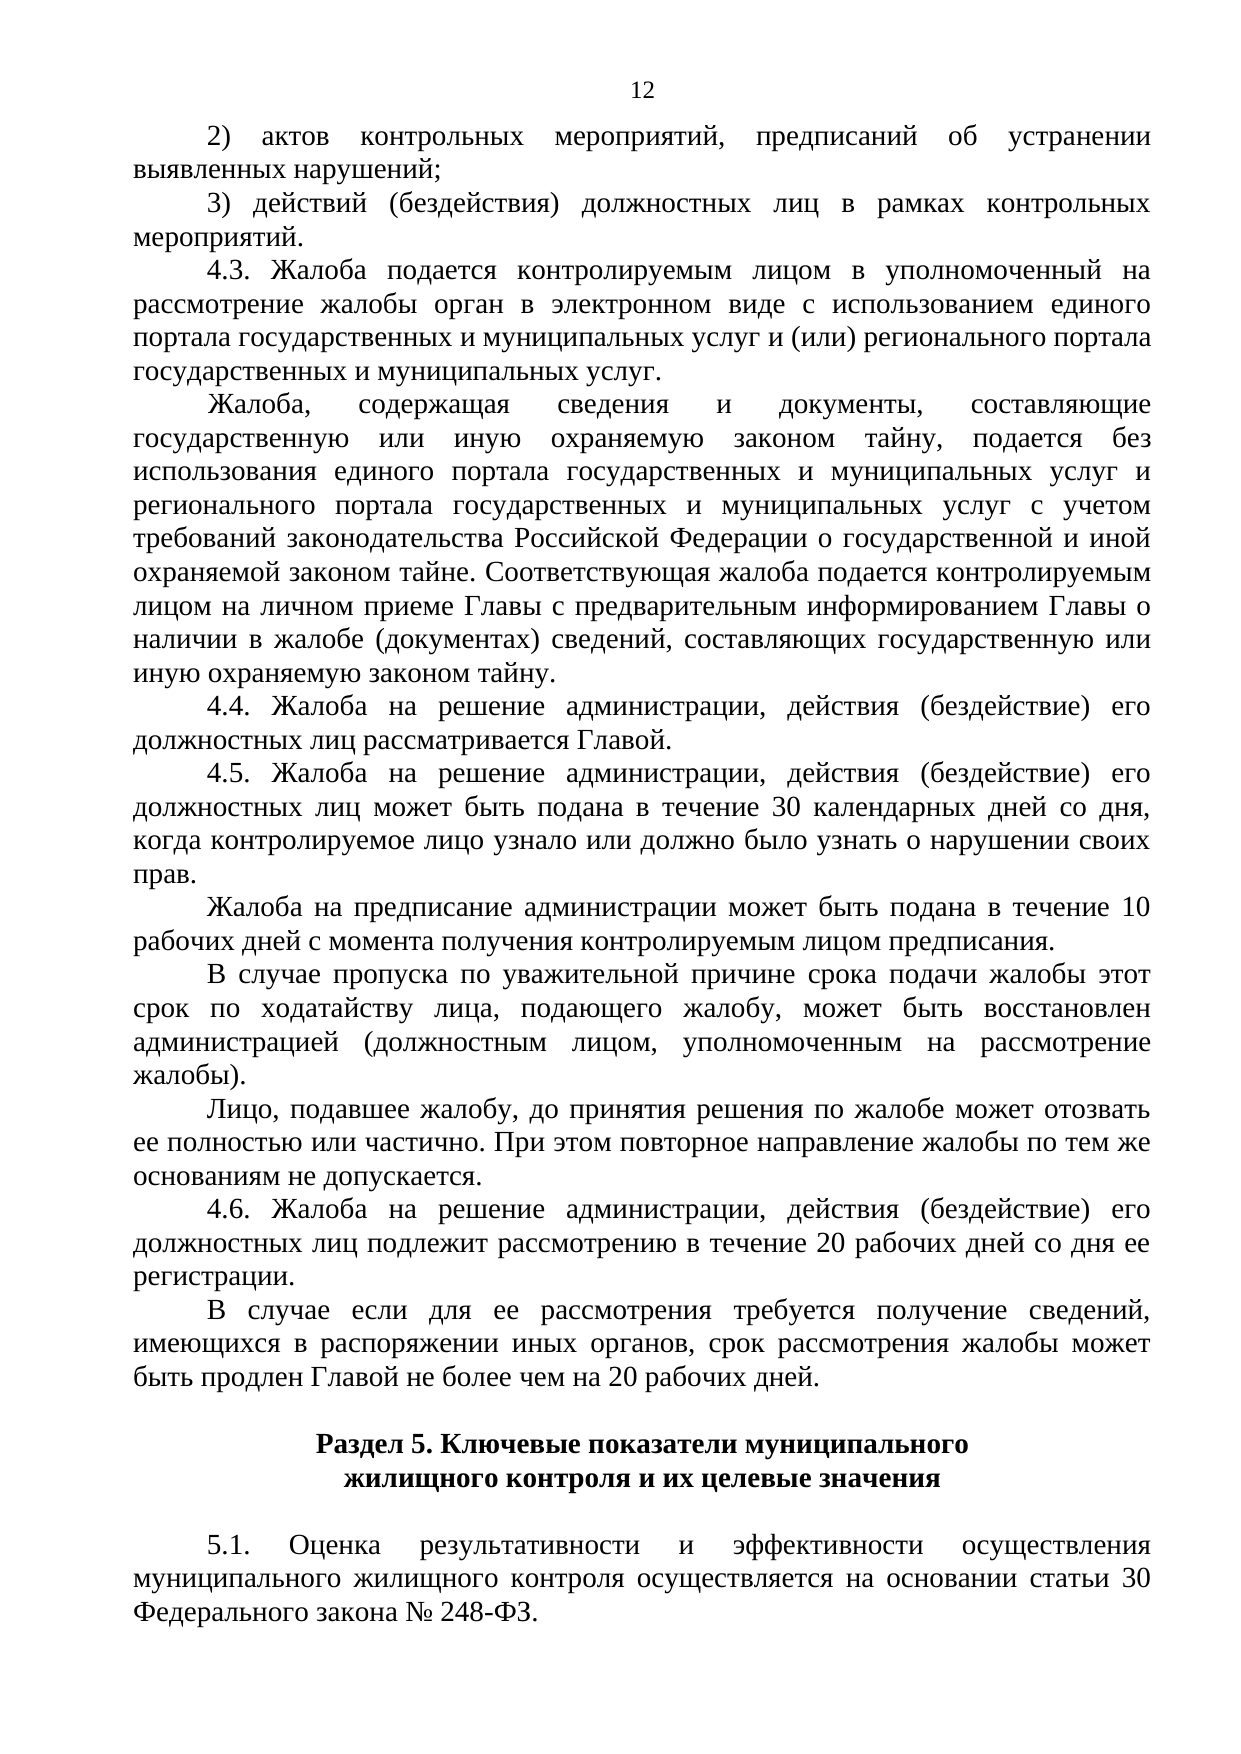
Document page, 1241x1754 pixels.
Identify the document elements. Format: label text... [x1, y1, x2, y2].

text Жалоба на предписание администрации может быть подана в течение 10 рабочих дней с момента получения контролируемым лицом предписания. [133, 889, 1152, 957]
text 2) актов контрольных мероприятий, предписаний об устранении выявленных нарушений; [133, 118, 1152, 185]
text Жалоба, содержащая сведения и документы, составляющие государственную или иную охраняемую законом тайну, подается без использования единого портала государственных и муниципальных услуг и регионального портала государственных и муниципальных услуг с учетом требований законодательства Российской Федерации о государственной и иной охраняемой законом тайне. Соответствующая жалоба подается контролируемым лицом на личном приеме Главы с предварительным информированием Главы о наличии в жалобе (документах) сведений, составляющих государственную или иную охраняемую законом тайну. [133, 386, 1152, 688]
text 5.1. Оценка результативности и эффективности осуществления муниципального жилищного контроля осуществляется на основании статьи 30 Федерального закона № 248-ФЗ. [133, 1527, 1152, 1627]
text 4.6. Жалоба на решение администрации, действия (бездействие) его должностных лиц подлежит рассмотрению в течение 20 рабочих дней со дня ее регистрации. [133, 1191, 1152, 1292]
text 3) действий (бездействия) должностных лиц в рамках контрольных мероприятий. [133, 185, 1152, 252]
text Лицо, подавшее жалобу, до принятия решения по жалобе может отозвать ее полностью или частично. При этом повторное направление жалобы по тем же основаниям не допускается. [133, 1091, 1152, 1191]
text В случае пропуска по уважительной причине срока подачи жалобы этот срок по ходатайству лица, подающего жалобу, может быть восстановлен администрацией (должностным лицом, уполномоченным на рассмотрение жалобы). [133, 957, 1152, 1091]
text жилищного контроля и их целевые значения [133, 1460, 1152, 1493]
text Раздел 5. Ключевые показатели муниципального [133, 1426, 1152, 1460]
text 4.5. Жалоба на решение администрации, действия (бездействие) его должностных лиц может быть подана в течение 30 календарных дней со дня, когда контролируемое лицо узнало или должно было узнать о нарушении своих прав. [133, 755, 1152, 889]
text В случае если для ее рассмотрения требуется получение сведений, имеющихся в распоряжении иных органов, срок рассмотрения жалобы может быть продлен Главой не более чем на 20 рабочих дней. [133, 1292, 1152, 1393]
text 4.3. Жалоба подается контролируемым лицом в уполномоченный на рассмотрение жалобы орган в электронном виде с использованием единого портала государственных и муниципальных услуг и (или) регионального портала государственных и муниципальных услуг. [133, 252, 1152, 386]
text 4.4. Жалоба на решение администрации, действия (бездействие) его должностных лиц рассматривается Главой. [133, 688, 1152, 755]
